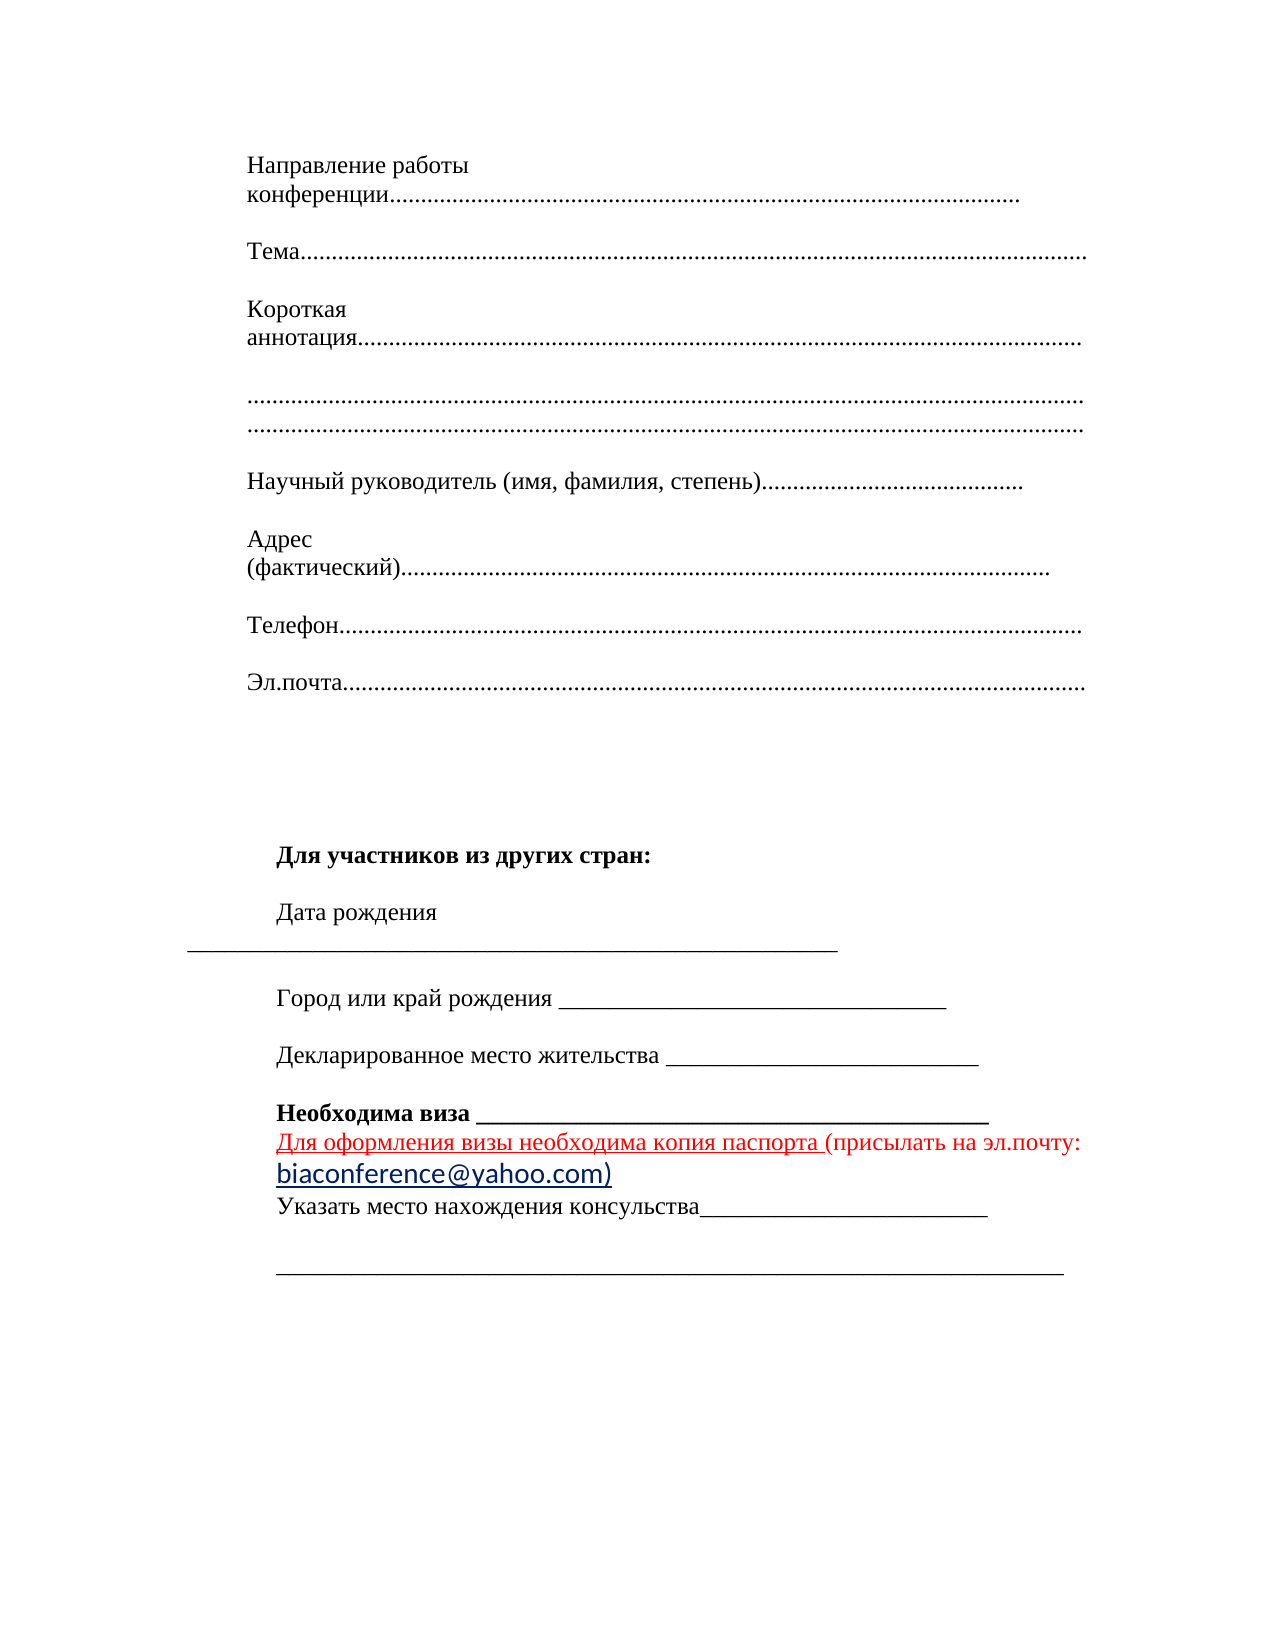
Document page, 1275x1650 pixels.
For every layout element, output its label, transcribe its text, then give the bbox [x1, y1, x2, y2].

text Город или край рождения _______________________________ [187, 983, 1087, 1012]
text Дата рождения ____________________________________________________ [187, 897, 1087, 955]
text Адрес (фактический)........................................................................................................ [247, 524, 1087, 581]
text Тема.............................................................................................................................. [247, 236, 1087, 265]
text Эл.почта....................................................................................................................... [247, 667, 1087, 696]
text _______________________________________________________________ [187, 1249, 1087, 1277]
text Необходима виза _________________________________________ [276, 1098, 1087, 1127]
text ...................................................................................................................................... [247, 409, 1087, 437]
text Направление работы конференции..................................................................................................... [247, 150, 1087, 207]
text Указать место нахождения консульства_______________________ [187, 1191, 1087, 1220]
text Декларированное место жительства _________________________ [187, 1041, 1087, 1069]
text Научный руководитель (имя, фамилия, степень).......................................... [247, 466, 1087, 495]
text Телефон....................................................................................................................... [247, 610, 1087, 639]
text Для оформления визы необходима копия паспорта (присылать на эл.почту: biaconference@yahoo.com) [276, 1127, 1121, 1191]
text Короткая аннотация.................................................................................................................... [247, 294, 1087, 351]
text ...................................................................................................................................... [247, 380, 1087, 409]
text Для участников из других стран: [187, 840, 1087, 869]
